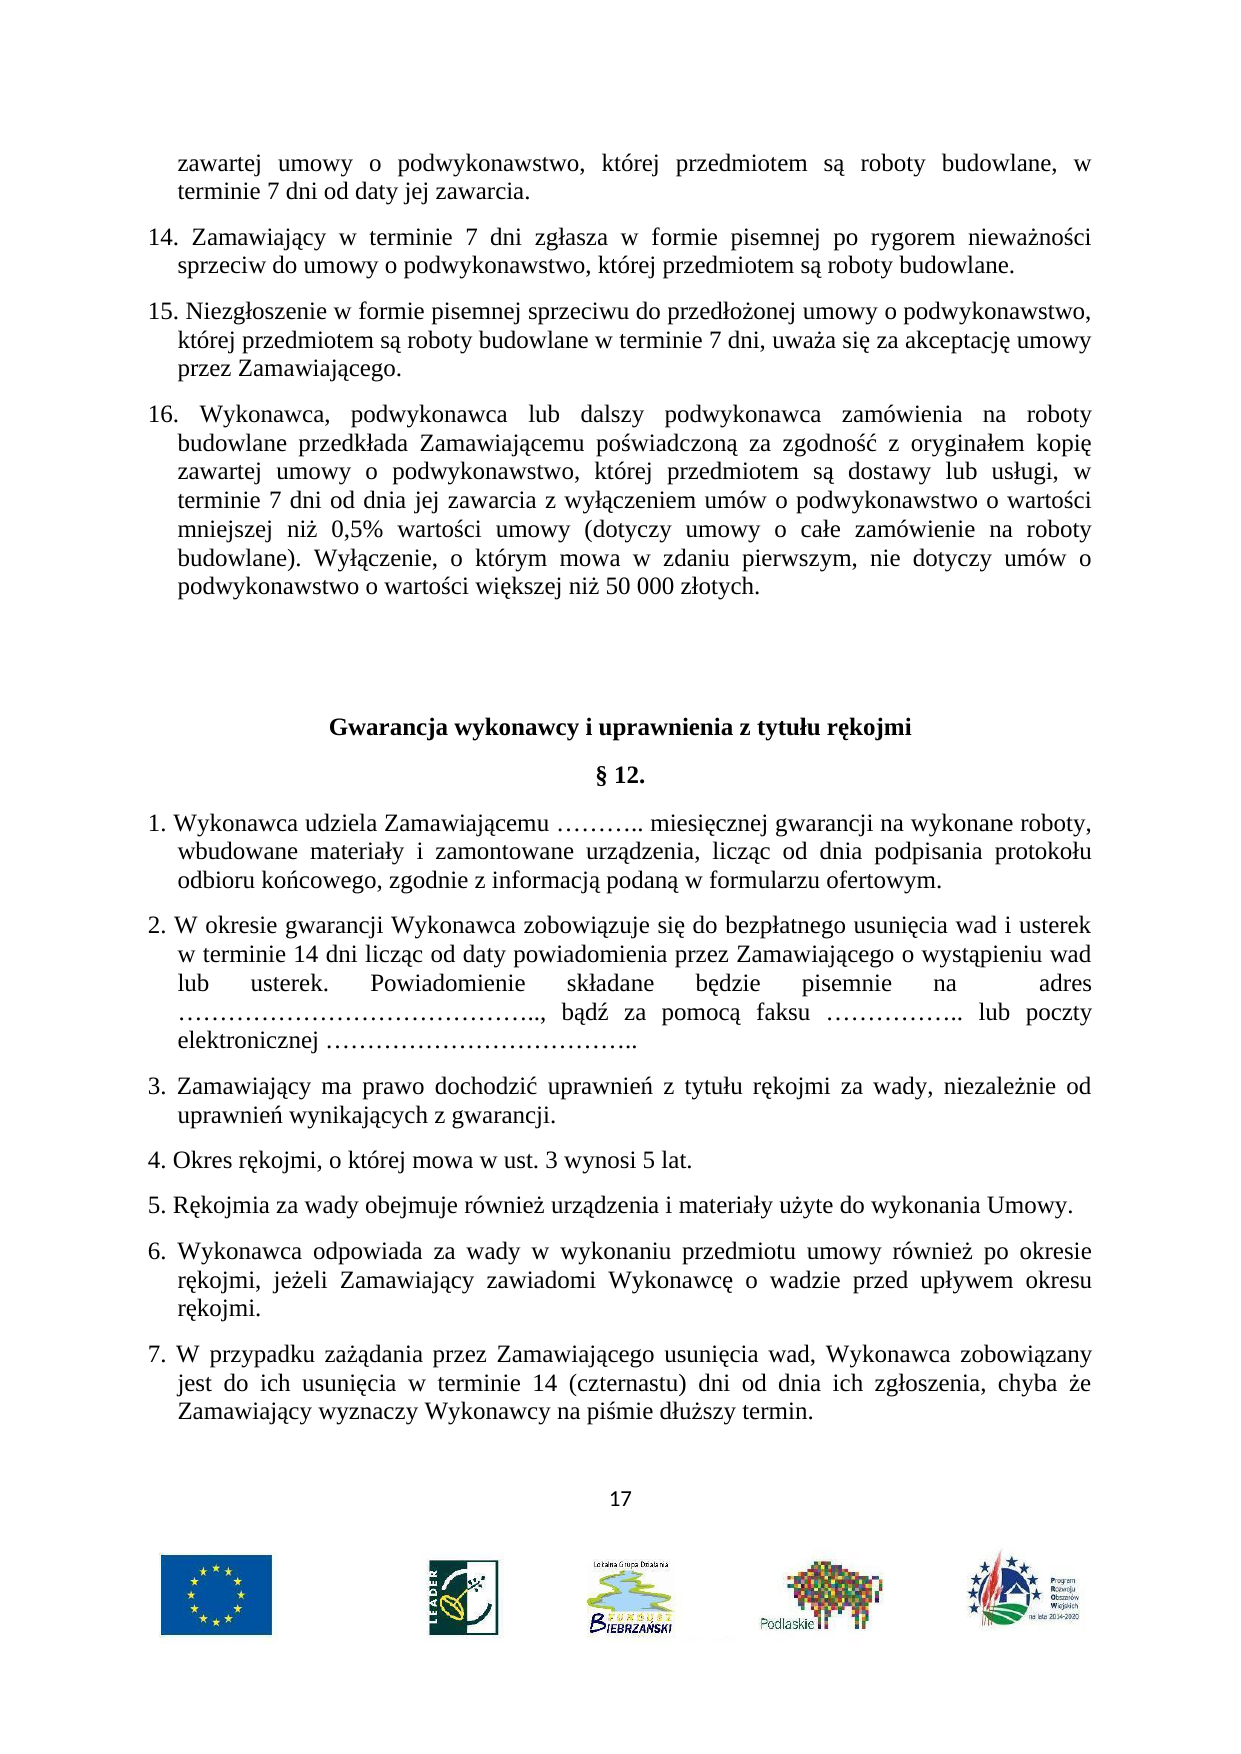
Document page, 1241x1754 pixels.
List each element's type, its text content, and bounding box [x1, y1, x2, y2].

text 2. W okresie gwarancji Wykonawca zobowiązuje się do bezpłatnego usunięcia wad i usterek w terminie 14 dni licząc od daty powiadomienia przez Zamawiającego o wystąpieniu wad lub usterek. Powiadomienie składane będzie pisemnie na adres …………………………………….., bądź za pomocą faksu …………….. lub poczty elektronicznej ……………………………….. [148, 911, 1093, 1054]
text 16. Wykonawca, podwykonawca lub dalszy podwykonawca zamówienia na roboty budowlane przedkłada Zamawiającemu poświadczoną za zgodność z oryginałem kopię zawartej umowy o podwykonawstwo, której przedmiotem są dostawy lub usługi, w terminie 7 dni od dnia jej zawarcia z wyłączeniem umów o podwykonawstwo o wartości mniejszej niż 0,5% wartości umowy (dotyczy umowy o całe zamówienie na roboty budowlane). Wyłączenie, o którym mowa w zdaniu pierwszym, nie dotyczy umów o podwykonawstwo o wartości większej niż 50 000 złotych. [148, 399, 1093, 600]
text 6. Wykonawca odpowiada za wady w wykonaniu przedmiotu umowy również po okresie rękojmi, jeżeli Zamawiający zawiadomi Wykonawcę o wadzie przed upływem okresu rękojmi. [148, 1236, 1093, 1322]
text 15. Niezgłoszenie w formie pisemnej sprzeciwu do przedłożonej umowy o podwykonawstwo, której przedmiotem są roboty budowlane w terminie 7 dni, uważa się za akceptację umowy przez Zamawiającego. [148, 296, 1093, 382]
text 14. Zamawiający w terminie 7 dni zgłasza w formie pisemnej po rygorem nieważności sprzeciw do umowy o podwykonawstwo, której przedmiotem są roboty budowlane. [148, 222, 1093, 279]
text § 12. [148, 760, 1093, 789]
text Gwarancja wykonawcy i uprawnienia z tytułu rękojmi [148, 712, 1093, 741]
text 5. Rękojmia za wady obejmuje również urządzenia i materiały użyte do wykonania Umowy. [148, 1191, 1093, 1219]
text 7. W przypadku zażądania przez Zamawiającego usunięcia wad, Wykonawca zobowiązany jest do ich usunięcia w terminie 14 (czternastu) dni od dnia ich zgłoszenia, chyba że Zamawiający wyznaczy Wykonawcy na piśmie dłuższy termin. [148, 1339, 1093, 1425]
text 4. Okres rękojmi, o której mowa w ust. 3 wynosi 5 lat. [148, 1145, 1093, 1174]
text 3. Zamawiający ma prawo dochodzić uprawnień z tytułu rękojmi za wady, niezależnie od uprawnień wynikających z gwarancji. [148, 1071, 1093, 1128]
text 1. Wykonawca udziela Zamawiającemu ……….. miesięcznej gwarancji na wykonane roboty, wbudowane materiały i zamontowane urządzenia, licząc od dnia podpisania protokołu odbioru końcowego, zgodnie z informacją podaną w formularzu ofertowym. [148, 808, 1093, 894]
picture [147, 1540, 1093, 1652]
